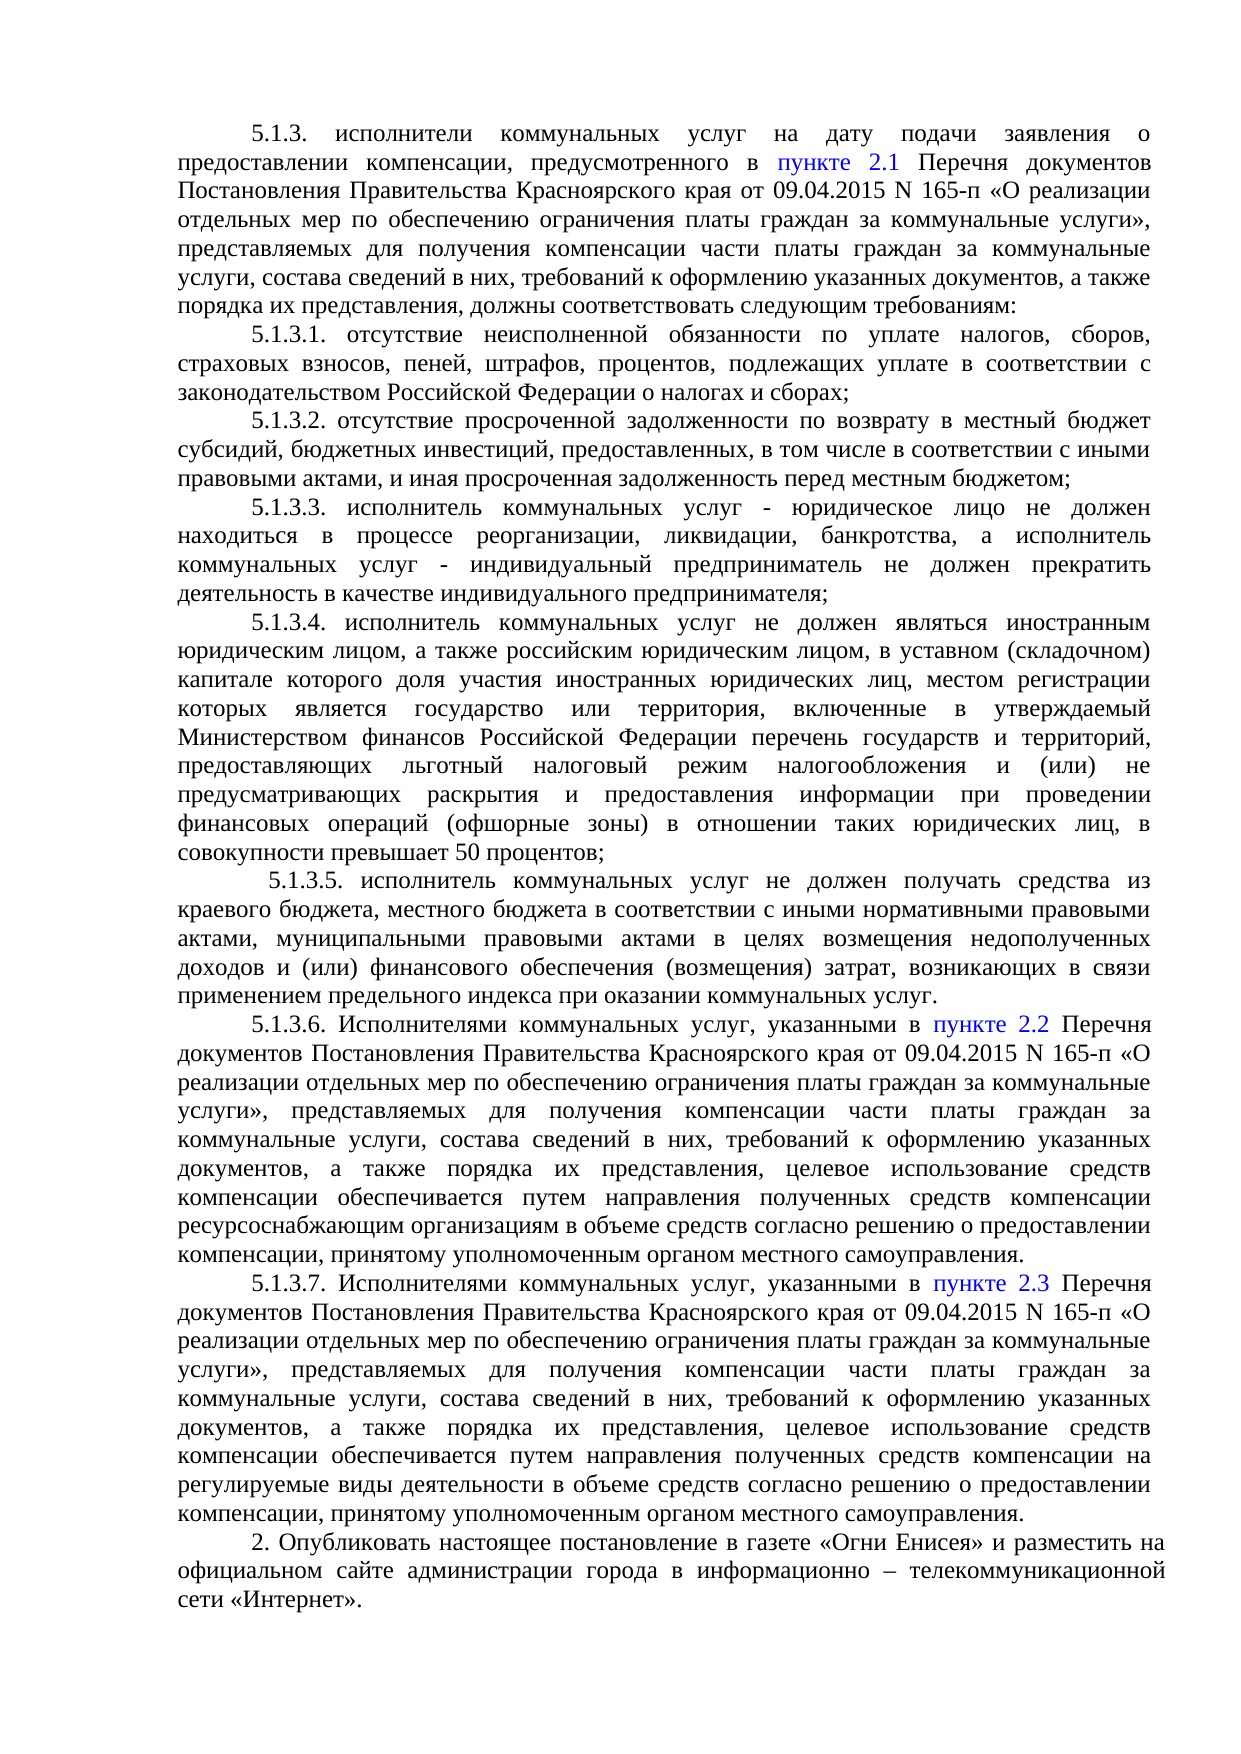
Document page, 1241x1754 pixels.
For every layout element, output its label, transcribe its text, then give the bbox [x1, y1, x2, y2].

list 2. Опубликовать настоящее постановление в газете «Огни Енисея» и разместить на официальном сайте администрации города в информационно – телекоммуникационной сети «Интернет». [177, 1527, 1166, 1613]
text 5.1.3.4. исполнитель коммунальных услуг не должен являться иностранным юридическим лицом, а также российским юридическим лицом, в уставном (складочном) капитале которого доля участия иностранных юридических лиц, местом регистрации которых является государство или территория, включенные в утверждаемый Министерством финансов Российской Федерации перечень государств и территорий, предоставляющих льготный налоговый режим налогообложения и (или) не предусматривающих раскрытия и предоставления информации при проведении финансовых операций (офшорные зоны) в отношении таких юридических лиц, в совокупности превышает 50 процентов; [177, 607, 1152, 866]
text 5.1.3.5. исполнитель коммунальных услуг не должен получать средства из краевого бюджета, местного бюджета в соответствии с иными нормативными правовыми актами, муниципальными правовыми актами в целях возмещения недополученных доходов и (или) финансового обеспечения (возмещения) затрат, возникающих в связи применением предельного индекса при оказании коммунальных услуг. [177, 866, 1152, 1009]
text 5.1.3.2. отсутствие просроченной задолженности по возврату в местный бюджет субсидий, бюджетных инвестиций, предоставленных, в том числе в соответствии с иными правовыми актами, и иная просроченная задолженность перед местным бюджетом; [177, 406, 1152, 492]
text 5.1.3.7. Исполнителями коммунальных услуг, указанными в пункте 2.3 Перечня документов Постановления Правительства Красноярского края от 09.04.2015 N 165-п «О реализации отдельных мер по обеспечению ограничения платы граждан за коммунальные услуги», представляемых для получения компенсации части платы граждан за коммунальные услуги, состава сведений в них, требований к оформлению указанных документов, а также порядка их представления, целевое использование средств компенсации обеспечивается путем направления полученных средств компенсации на регулируемые виды деятельности в объеме средств согласно решению о предоставлении компенсации, принятому уполномоченным органом местного самоуправления. [177, 1268, 1152, 1527]
text 5.1.3. исполнители коммунальных услуг на дату подачи заявления о предоставлении компенсации, предусмотренного в пункте 2.1 Перечня документов Постановления Правительства Красноярского края от 09.04.2015 N 165-п «О реализации отдельных мер по обеспечению ограничения платы граждан за коммунальные услуги», представляемых для получения компенсации части платы граждан за коммунальные услуги, состава сведений в них, требований к оформлению указанных документов, а также порядка их представления, должны соответствовать следующим требованиям: [177, 118, 1152, 319]
text 5.1.3.1. отсутствие неисполненной обязанности по уплате налогов, сборов, страховых взносов, пеней, штрафов, процентов, подлежащих уплате в соответствии с законодательством Российской Федерации о налогах и сборах; [177, 319, 1152, 406]
text 5.1.3.6. Исполнителями коммунальных услуг, указанными в пункте 2.2 Перечня документов Постановления Правительства Красноярского края от 09.04.2015 N 165-п «О реализации отдельных мер по обеспечению ограничения платы граждан за коммунальные услуги», представляемых для получения компенсации части платы граждан за коммунальные услуги, состава сведений в них, требований к оформлению указанных документов, а также порядка их представления, целевое использование средств компенсации обеспечивается путем направления полученных средств компенсации ресурсоснабжающим организациям в объеме средств согласно решению о предоставлении компенсации, принятому уполномоченным органом местного самоуправления. [177, 1009, 1152, 1268]
text 5.1.3.3. исполнитель коммунальных услуг - юридическое лицо не должен находиться в процессе реорганизации, ликвидации, банкротства, а исполнитель коммунальных услуг - индивидуальный предприниматель не должен прекратить деятельность в качестве индивидуального предпринимателя; [177, 492, 1152, 607]
